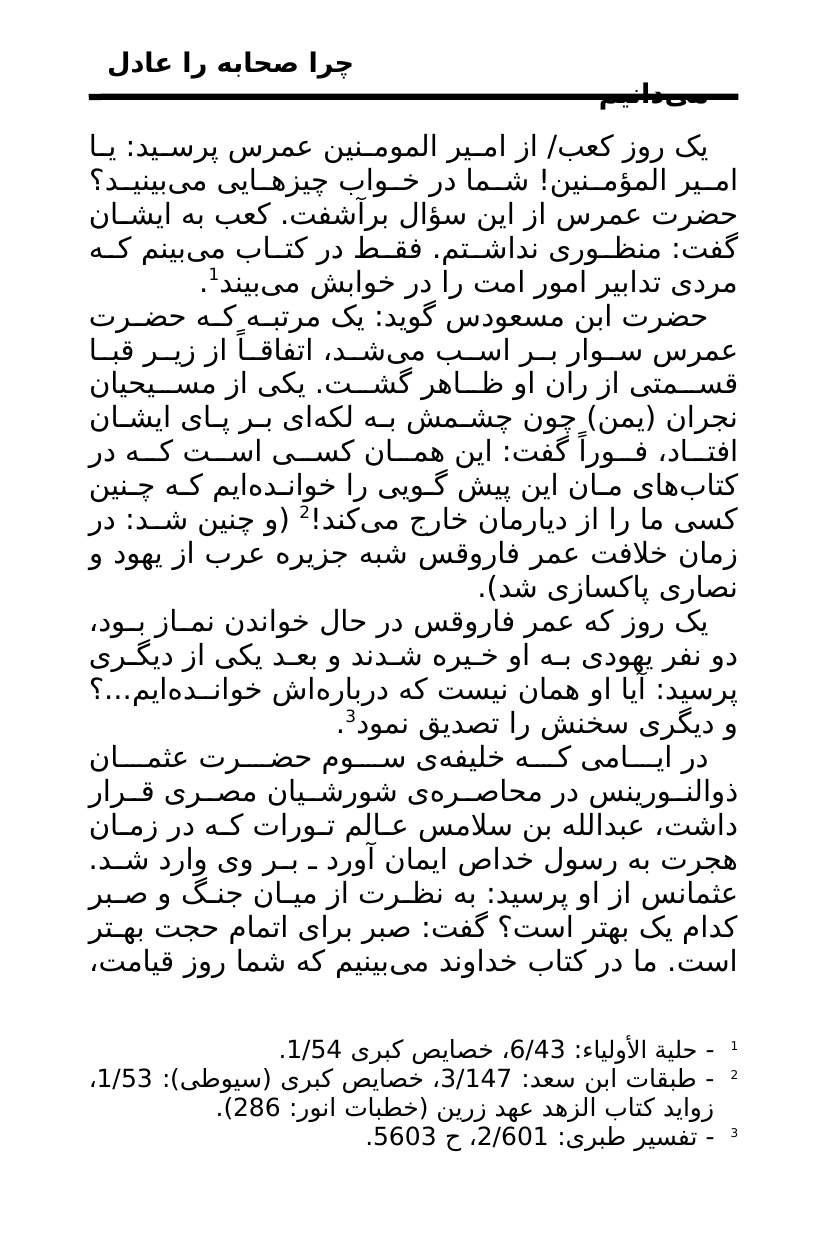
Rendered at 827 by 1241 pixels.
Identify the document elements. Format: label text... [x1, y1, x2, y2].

text یک روز که عمر فاروقس در حال خواندن نماز بود، دو نفر یهودی به او خیره شدند و بعد یکی از دیگری پرسید: آیا او همان نیست که درباره‌اش خوانده‌ایم...؟ و دیگری سخنش را تصدیق نمود. [89, 604, 738, 740]
text حضرت ابن مسعودس گوید: یک مرتبه که حضرت عمرس سوار بر اسب می‌شد، اتفاقاً از زیر قبا قسمتی از ران او ظاهر گشت. یکی از مسیحیان نجران (یمن) چون چشمش به لکه‌ای بر پای ایشان افتاد، فوراً گفت: این همان کسی است که در کتاب‌های مان این پیش گویی را خوانده‌ایم که چنین کسی ما را از دیارمان خارج می‌کند! (و چنین شد: در زمان خلافت عمر فاروقس شبه جزیره عرب از یهود و نصاری پاکسازی شد). [89, 299, 738, 604]
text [89, 740, 738, 978]
text یک روز کعب/ از امیر المومنین عمرس پرسید: یا امیر المؤمنین! شما در خواب چیزهایی می‌بینید؟ حضرت عمرس از این سؤال برآشفت. کعب به ایشان گفت: منظوری نداشتم. فقط در کتاب می‌بینم که مردی تدابیر امور امت را در خوابش می‌بیند. [89, 129, 738, 299]
